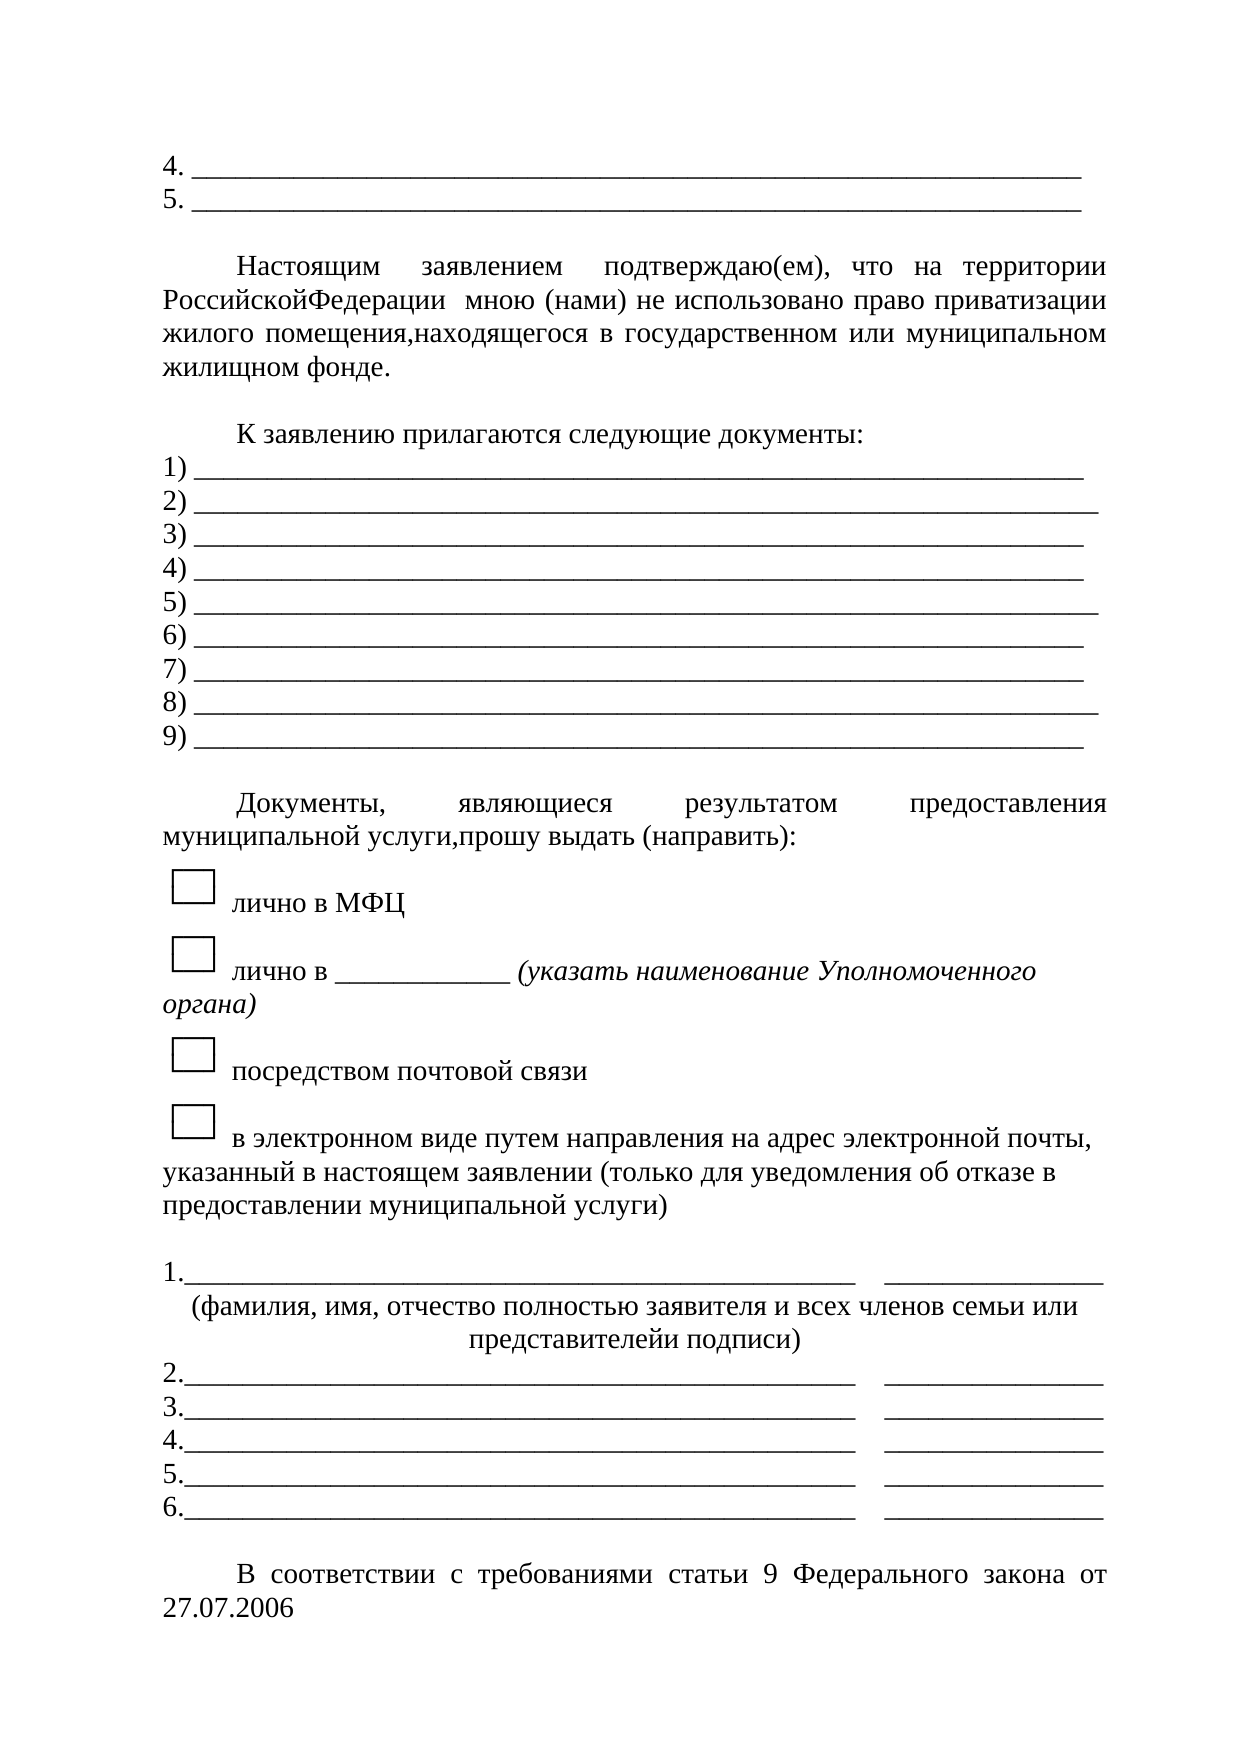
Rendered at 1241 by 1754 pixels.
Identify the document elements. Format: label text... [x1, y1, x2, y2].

text └─┘ лично в МФЦ [162, 886, 1107, 919]
text 5. _____________________________________________________________ [162, 181, 1107, 215]
text 3.______________________________________________ _______________ [162, 1389, 1107, 1422]
text К заявлению прилагаются следующие документы: [162, 416, 1107, 449]
text 6) _____________________________________________________________ [162, 617, 1107, 651]
text ┌─┐ [162, 919, 1107, 953]
text 6.______________________________________________ _______________ [162, 1489, 1107, 1523]
text Настоящим заявлением подтверждаю(ем), что на территории РоссийскойФедерации мною (нами) не использовано право приватизации жилого помещения,находящегося в государственном или муниципальном жилищном фонде. [162, 248, 1107, 382]
text 5.______________________________________________ _______________ [162, 1456, 1107, 1489]
text 7) _____________________________________________________________ [162, 651, 1107, 684]
text 9) _____________________________________________________________ [162, 718, 1107, 751]
text ┌─┐ [162, 852, 1107, 886]
text └─┘ посредством почтовой связи [162, 1053, 1107, 1087]
text 4.______________________________________________ _______________ [162, 1422, 1107, 1456]
text ┌─┐ [162, 1020, 1107, 1053]
text 5) ______________________________________________________________ [162, 584, 1107, 617]
text 4) _____________________________________________________________ [162, 550, 1107, 584]
text 8) ______________________________________________________________ [162, 684, 1107, 718]
text 4. _____________________________________________________________ [162, 148, 1107, 181]
text └─┘ лично в ____________ (указать наименование Уполномоченного органа) [162, 953, 1107, 1020]
text (фамилия, имя, отчество полностью заявителя и всех членов семьи или представителейи подписи) [162, 1288, 1107, 1355]
text 1.______________________________________________ _______________ [162, 1254, 1107, 1288]
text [162, 1556, 1107, 1623]
text 2.______________________________________________ _______________ [162, 1355, 1107, 1389]
text Документы, являющиеся результатом предоставления муниципальной услуги,прошу выдать (направить): [162, 785, 1107, 852]
text ┌─┐ [162, 1087, 1107, 1120]
text 3) _____________________________________________________________ [162, 517, 1107, 550]
text 1) _____________________________________________________________ [162, 449, 1107, 483]
text └─┘ в электронном виде путем направления на адрес электронной почты, указанный в настоящем заявлении (только для уведомления об отказе в предоставлении муниципальной услуги) [162, 1120, 1107, 1221]
text 2) ______________________________________________________________ [162, 483, 1107, 517]
